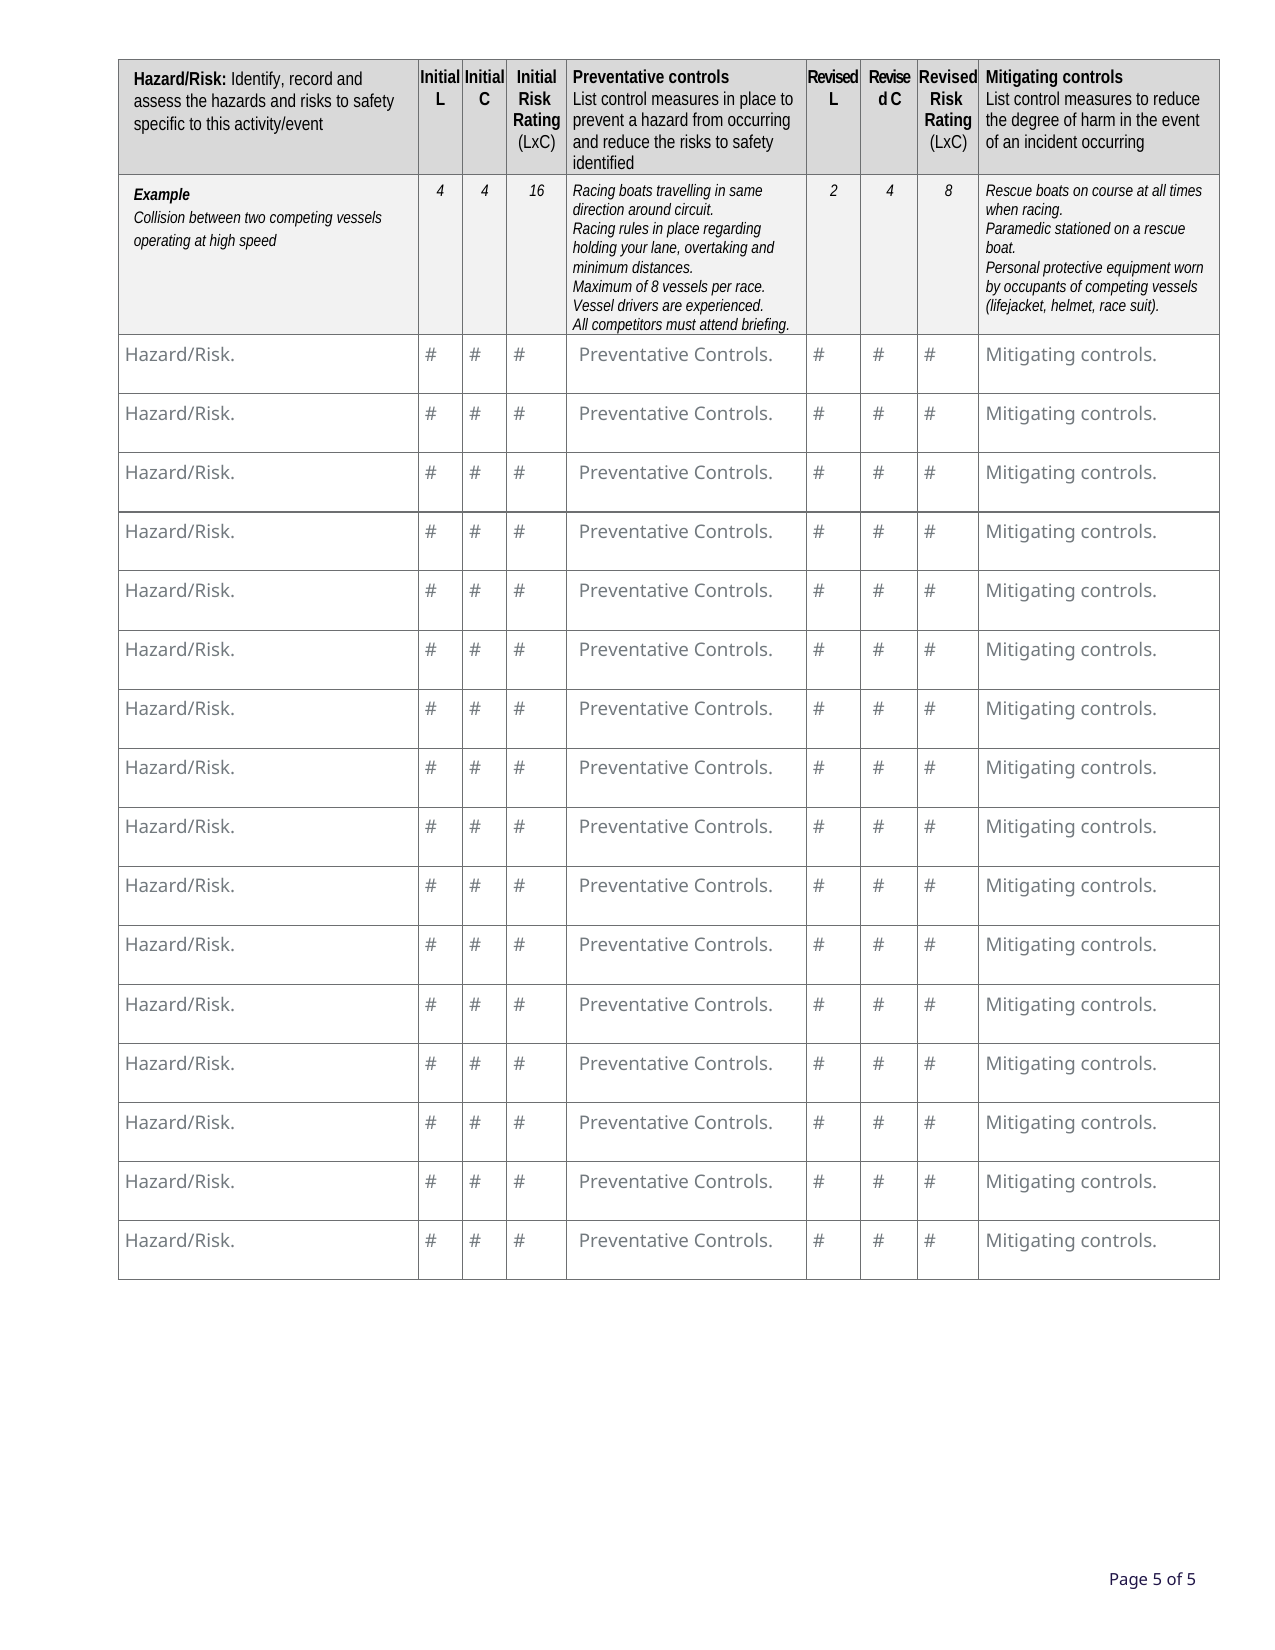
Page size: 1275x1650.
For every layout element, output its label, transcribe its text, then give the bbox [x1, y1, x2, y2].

table_cell Example Collision between two competing vessels operating at high speed [119, 175, 418, 334]
table_cell 2 [807, 175, 860, 334]
table_header Hazard/Risk: Identify, record and assess the hazards and risks to safety specific to this activity/event [119, 60, 418, 174]
table_header Initial C [463, 60, 506, 174]
table_cell 16 [507, 175, 566, 334]
table_cell 4 [861, 175, 917, 334]
table_header Revised Risk Rating (LxC) [918, 60, 978, 174]
table_header Revised C [861, 60, 917, 174]
table_header Mitigating controls List control measures to reduce the degree of harm in the event of an incident occurring [979, 60, 1219, 174]
table_cell 4 [463, 175, 506, 334]
table_header Preventative controls List control measures in place to prevent a hazard from occurring and reduce the risks to safety identified [567, 60, 806, 174]
table_cell 4 [419, 175, 462, 334]
table_header Initial Risk Rating (LxC) [507, 60, 566, 174]
table_header Revised L [807, 60, 860, 174]
table_cell Racing boats travelling in same direction around circuit. Racing rules in place regarding holding your lane, overtaking and minimum distances. Maximum of 8 vessels per race. Vessel drivers are experienced. All competitors must attend briefing. [567, 175, 806, 334]
table_cell Rescue boats on course at all times when racing. Paramedic stationed on a rescue boat. Personal protective equipment worn by occupants of competing vessels (lifejacket, helmet, race suit). [979, 175, 1219, 334]
table_header Initial L [419, 60, 462, 174]
table_cell 8 [918, 175, 978, 334]
